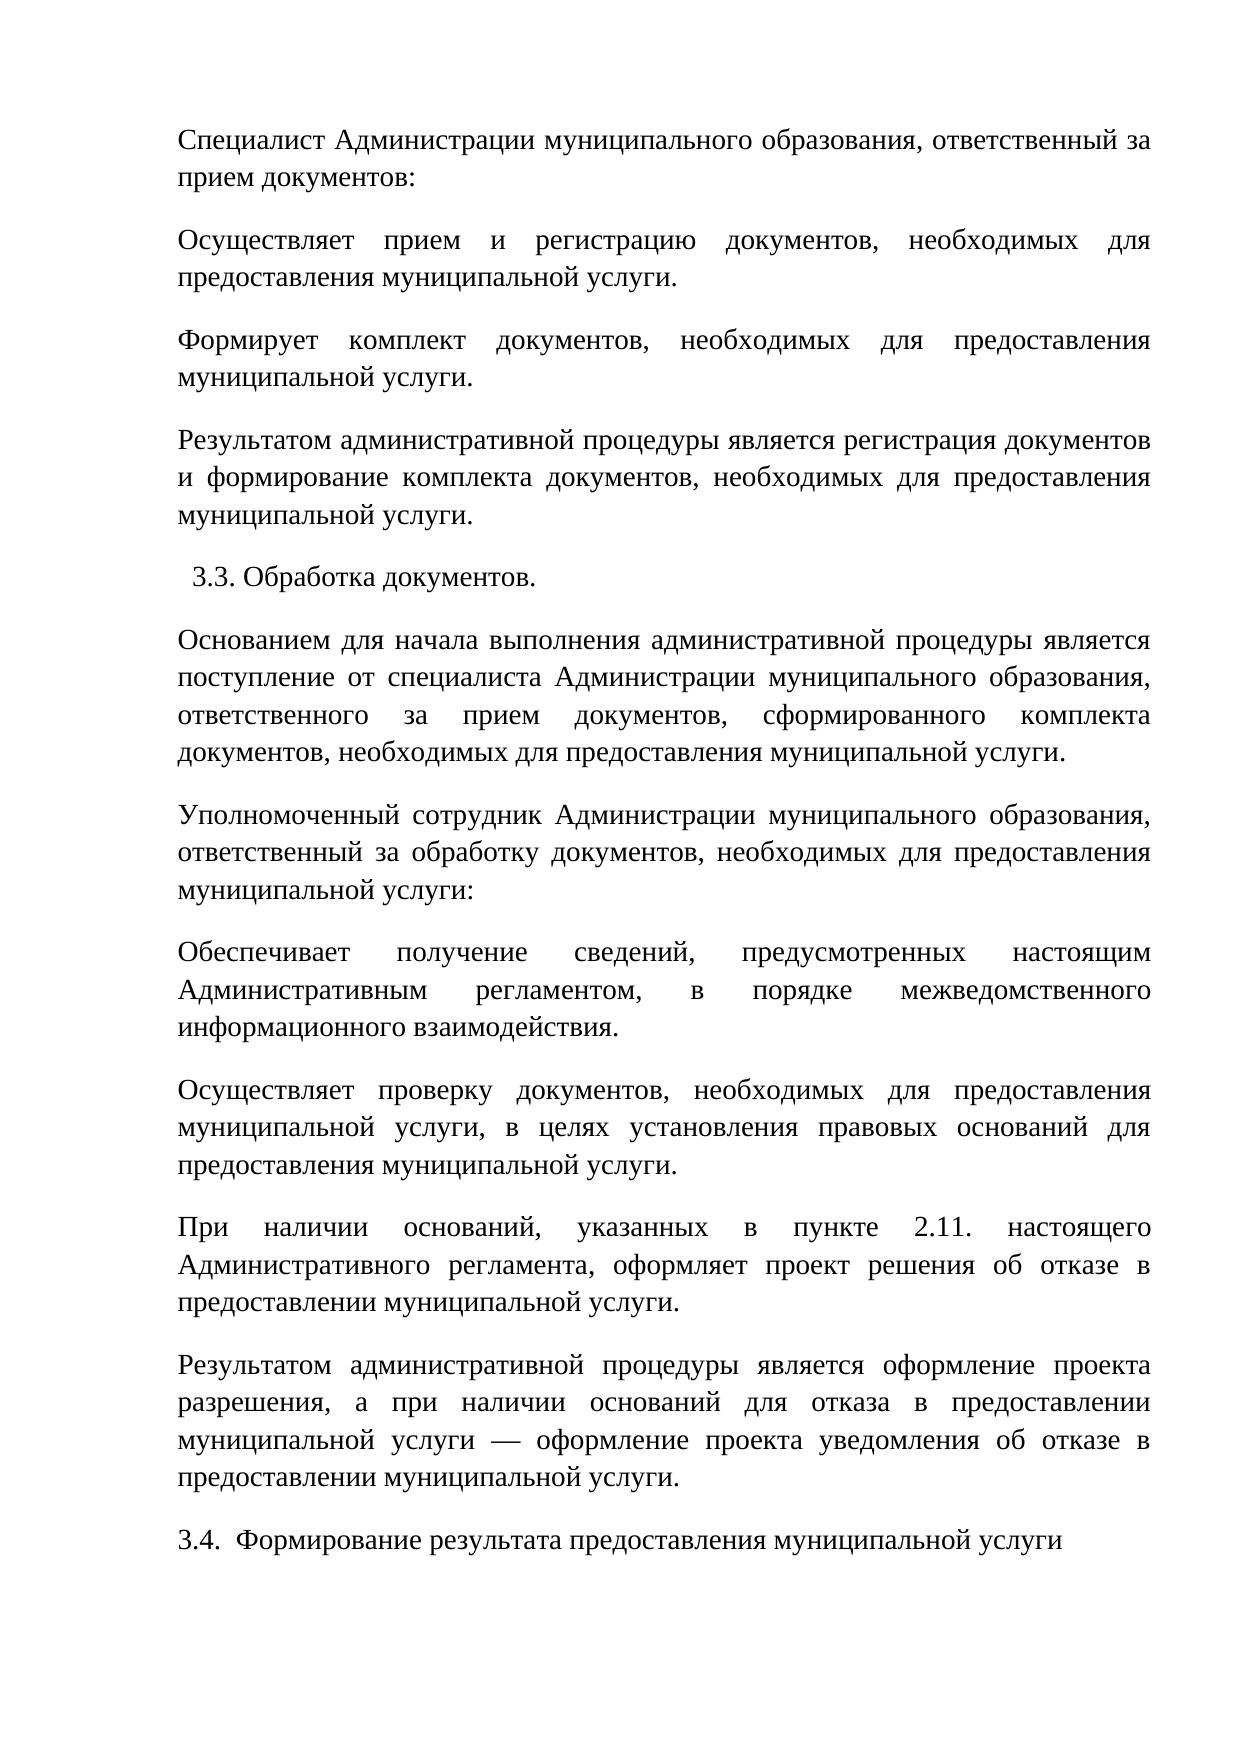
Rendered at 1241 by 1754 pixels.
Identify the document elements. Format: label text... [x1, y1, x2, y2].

text Результатом административной процедуры является регистрация документов и формирование комплекта документов, необходимых для предоставления муниципальной услуги. [177, 418, 1152, 531]
text Специалист Администрации муниципального образования, ответственный за прием документов: [177, 118, 1152, 193]
text Основанием для начала выполнения административной процедуры является поступление от специалиста Администрации муниципального образования, ответственного за прием документов, сформированного комплекта документов, необходимых для предоставления муниципальной услуги. [177, 618, 1152, 768]
text Уполномоченный сотрудник Администрации муниципального образования, ответственный за обработку документов, необходимых для предоставления муниципальной услуги: [177, 793, 1152, 906]
text При наличии оснований, указанных в пункте 2.11. настоящего Административного регламента, оформляет проект решения об отказе в предоставлении муниципальной услуги. [177, 1206, 1152, 1318]
text Формирует комплект документов, необходимых для предоставления муниципальной услуги. [177, 318, 1152, 393]
text Осуществляет прием и регистрацию документов, необходимых для предоставления муниципальной услуги. [177, 218, 1152, 293]
text 3.4. Формирование результата предоставления муниципальной услуги [177, 1518, 1152, 1556]
text Обеспечивает получение сведений, предусмотренных настоящим Административным регламентом, в порядке межведомственного информационного взаимодействия. [177, 931, 1152, 1043]
text 3.3. Обработка документов. [177, 556, 1152, 593]
text Результатом административной процедуры является оформление проекта разрешения, а при наличии оснований для отказа в предоставлении муниципальной услуги — оформление проекта уведомления об отказе в предоставлении муниципальной услуги. [177, 1343, 1152, 1493]
text Осуществляет проверку документов, необходимых для предоставления муниципальной услуги, в целях установления правовых оснований для предоставления муниципальной услуги. [177, 1068, 1152, 1181]
